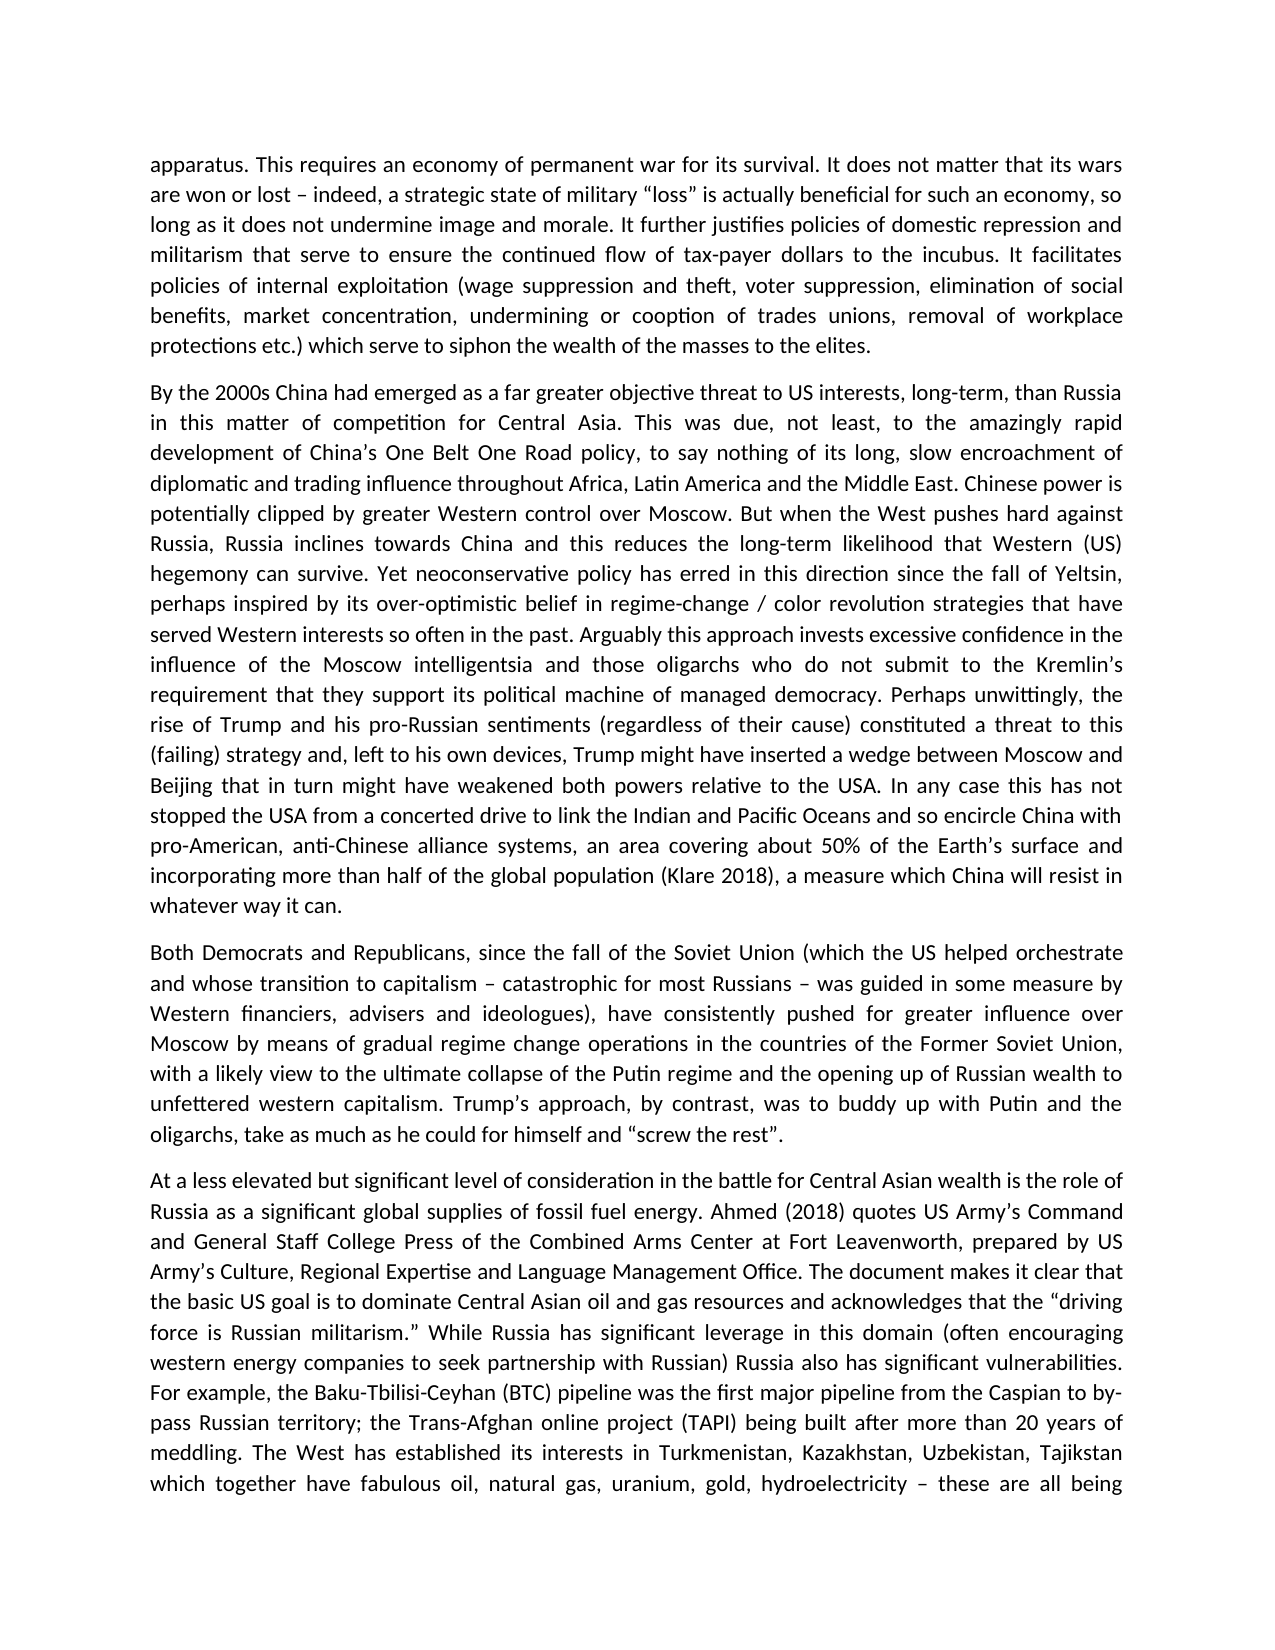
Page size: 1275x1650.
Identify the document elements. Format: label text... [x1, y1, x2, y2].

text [150, 150, 1125, 359]
text Both Democrats and Republicans, since the fall of the Soviet Union (which the US helped orchestrate and whose transition to capitalism – catastrophic for most Russians – was guided in some measure by Western financiers, advisers and ideologues), have consistently pushed for greater influence over Moscow by means of gradual regime change operations in the countries of the Former Soviet Union, with a likely view to the ultimate collapse of the Putin regime and the opening up of Russian wealth to unfettered western capitalism. Trump’s approach, by contrast, was to buddy up with Putin and the oligarchs, take as much as he could for himself and “screw the rest”. [150, 938, 1125, 1148]
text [150, 1167, 1125, 1497]
text By the 2000s China had emerged as a far greater objective threat to US interests, long-term, than Russia in this matter of competition for Central Asia. This was due, not least, to the amazingly rapid development of China’s One Belt One Road policy, to say nothing of its long, slow encroachment of diplomatic and trading influence throughout Africa, Latin America and the Middle East. Chinese power is potentially clipped by greater Western control over Moscow. But when the West pushes hard against Russia, Russia inclines towards China and this reduces the long-term likelihood that Western (US) hegemony can survive. Yet neoconservative policy has erred in this direction since the fall of Yeltsin, perhaps inspired by its over-optimistic belief in regime-change / color revolution strategies that have served Western interests so often in the past. Arguably this approach invests excessive confidence in the influence of the Moscow intelligentsia and those oligarchs who do not submit to the Kremlin’s requirement that they support its political machine of managed democracy. Perhaps unwittingly, the rise of Trump and his pro-Russian sentiments (regardless of their cause) constituted a threat to this (failing) strategy and, left to his own devices, Trump might have inserted a wedge between Moscow and Beijing that in turn might have weakened both powers relative to the USA. In any case this has not stopped the USA from a concerted drive to link the Indian and Pacific Oceans and so encircle China with pro-American, anti-Chinese alliance systems, an area covering about 50% of the Earth’s surface and incorporating more than half of the global population (Klare 2018), a measure which China will resist in whatever way it can. [150, 378, 1125, 920]
